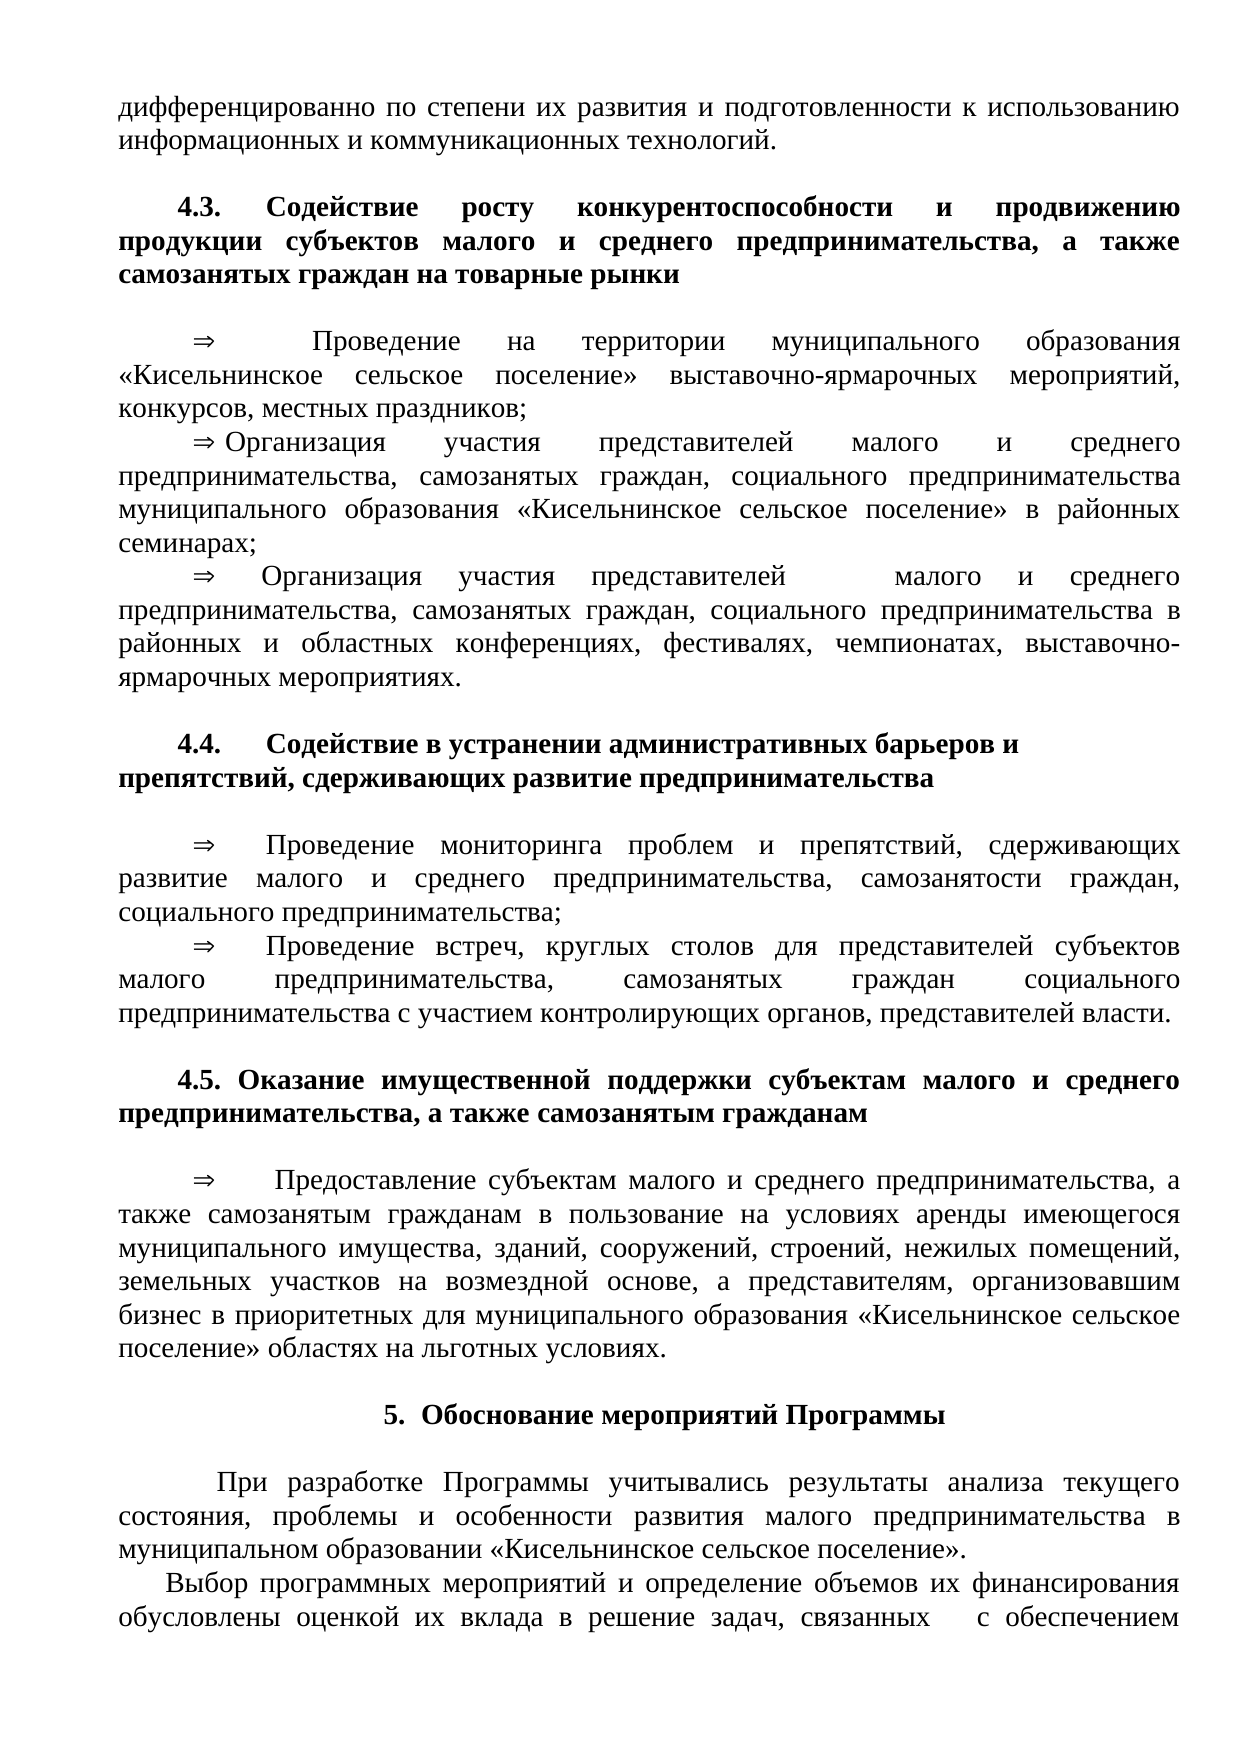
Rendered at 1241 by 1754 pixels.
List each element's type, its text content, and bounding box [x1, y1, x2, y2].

text 4.5. Оказание имущественной поддержки субъектам малого и среднего предпринимательства, а также самозанятым гражданам [118, 1062, 1181, 1129]
list Организация участия представителей малого и среднего предпринимательства, самозанятых граждан, социального предпринимательства в районных и областных конференциях, фестивалях, чемпионатах, выставочно-ярмарочных мероприятиях. [118, 558, 1181, 693]
list Содействие росту конкурентоспособности и продвижению продукции субъектов малого и среднего предпринимательства, а также самозанятых граждан на товарные рынки [118, 189, 1181, 290]
list Предоставление субъектам малого и среднего предпринимательства, а также самозанятым гражданам в пользование на условиях аренды имеющегося муниципального имущества, зданий, сооружений, строений, нежилых помещений, земельных участков на возмездной основе, а представителям, организовавшим бизнес в приоритетных для муниципального образования «Кисельнинское сельское поселение» областях на льготных условиях. [118, 1162, 1181, 1364]
text При разработке Программы учитывались результаты анализа текущего состояния, проблемы и особенности развития малого предпринимательства в муниципальном образовании «Кисельнинское сельское поселение». [118, 1464, 1181, 1565]
list Проведение встреч, круглых столов для представителей субъектов малого предпринимательства, самозанятых граждан социального предпринимательства с участием контролирующих органов, представителей власти. [118, 928, 1181, 1028]
list Проведение мониторинга проблем и препятствий, сдерживающих развитие малого и среднего предпринимательства, самозанятости граждан, социального предпринимательства; [118, 827, 1181, 928]
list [118, 89, 1181, 156]
list Содействие в устранении административных барьеров и препятствий, сдерживающих развитие предпринимательства [118, 726, 1181, 793]
list Обоснование мероприятий Программы [148, 1397, 1181, 1431]
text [118, 1565, 1181, 1632]
list Организация участия представителей малого и среднего предпринимательства, самозанятых граждан, социального предпринимательства муниципального образования «Кисельнинское сельское поселение» в районных семинарах; [118, 424, 1181, 558]
list Проведение на территории муниципального образования «Кисельнинское сельское поселение» выставочно-ярмарочных мероприятий, конкурсов, местных праздников; [118, 323, 1181, 424]
